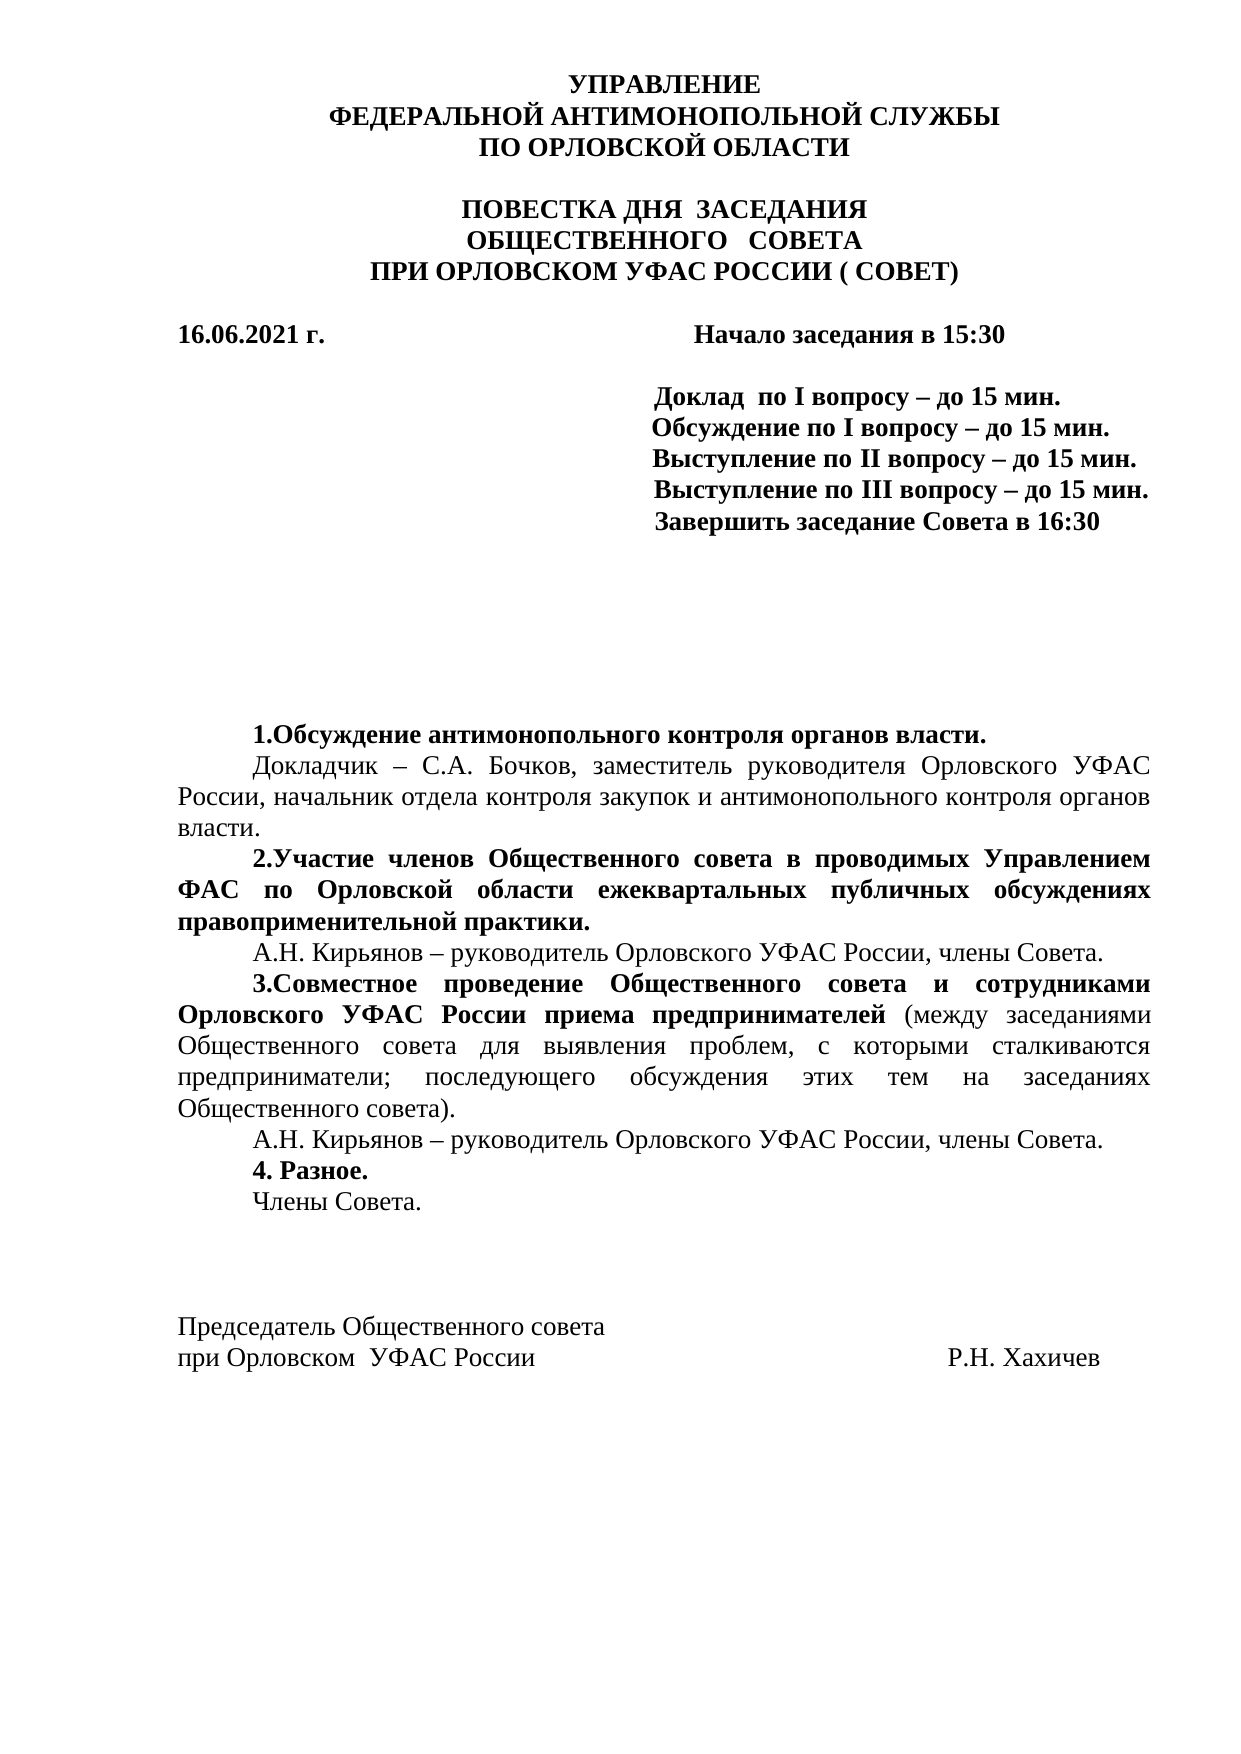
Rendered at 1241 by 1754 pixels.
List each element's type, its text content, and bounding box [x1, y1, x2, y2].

text ФЕДЕРАЛЬНОЙ АНТИМОНОПОЛЬНОЙ СЛУЖБЫ [177, 100, 1152, 131]
text Доклад по I вопросу – до 15 мин. [177, 380, 1152, 411]
text Председатель Общественного совета [177, 1310, 1152, 1341]
text 16.06.2021 г. Начало заседания в 15:30 [177, 318, 1152, 349]
text Обсуждение по I вопросу – до 15 мин. [177, 411, 1152, 442]
text ПРИ ОРЛОВСКОМ УФАС РОССИИ ( СОВЕТ) [177, 256, 1152, 287]
text Завершить заседание Совета в 16:30 [177, 505, 1152, 536]
text ПОВЕСТКА ДНЯ ЗАСЕДАНИЯ [177, 193, 1152, 224]
text УПРАВЛЕНИЕ [177, 69, 1152, 100]
text при Орловском УФАС России Р.Н. Хахичев [177, 1341, 1152, 1372]
text 1.Обсуждение антимонопольного контроля органов власти. [177, 718, 1152, 749]
text 4. Разное. [177, 1154, 1152, 1185]
text ОБЩЕСТВЕННОГО СОВЕТА [177, 224, 1152, 256]
text 2.Участие членов Общественного совета в проводимых Управлением ФАС по Орловской области ежеквартальных публичных обсуждениях правоприменительной практики. [177, 842, 1152, 936]
text Докладчик – С.А. Бочков, заместитель руководителя Орловского УФАС России, начальник отдела контроля закупок и антимонопольного контроля органов власти. [177, 749, 1152, 842]
text А.Н. Кирьянов – руководитель Орловского УФАС России, члены Совета. [177, 1123, 1152, 1154]
text ПО ОРЛОВСКОЙ ОБЛАСТИ [177, 131, 1152, 162]
text 3.Совместное проведение Общественного совета и сотрудниками Орловского УФАС России приема предпринимателей (между заседаниями Общественного совета для выявления проблем, с которыми сталкиваются предприниматели; последующего обсуждения этих тем на заседаниях Общественного совета). [177, 967, 1152, 1123]
text Выступление по III вопросу – до 15 мин. [177, 473, 1152, 505]
text А.Н. Кирьянов – руководитель Орловского УФАС России, члены Совета. [177, 936, 1152, 967]
text Выступление по II вопросу – до 15 мин. [177, 442, 1152, 473]
text Члены Совета. [177, 1185, 1152, 1216]
